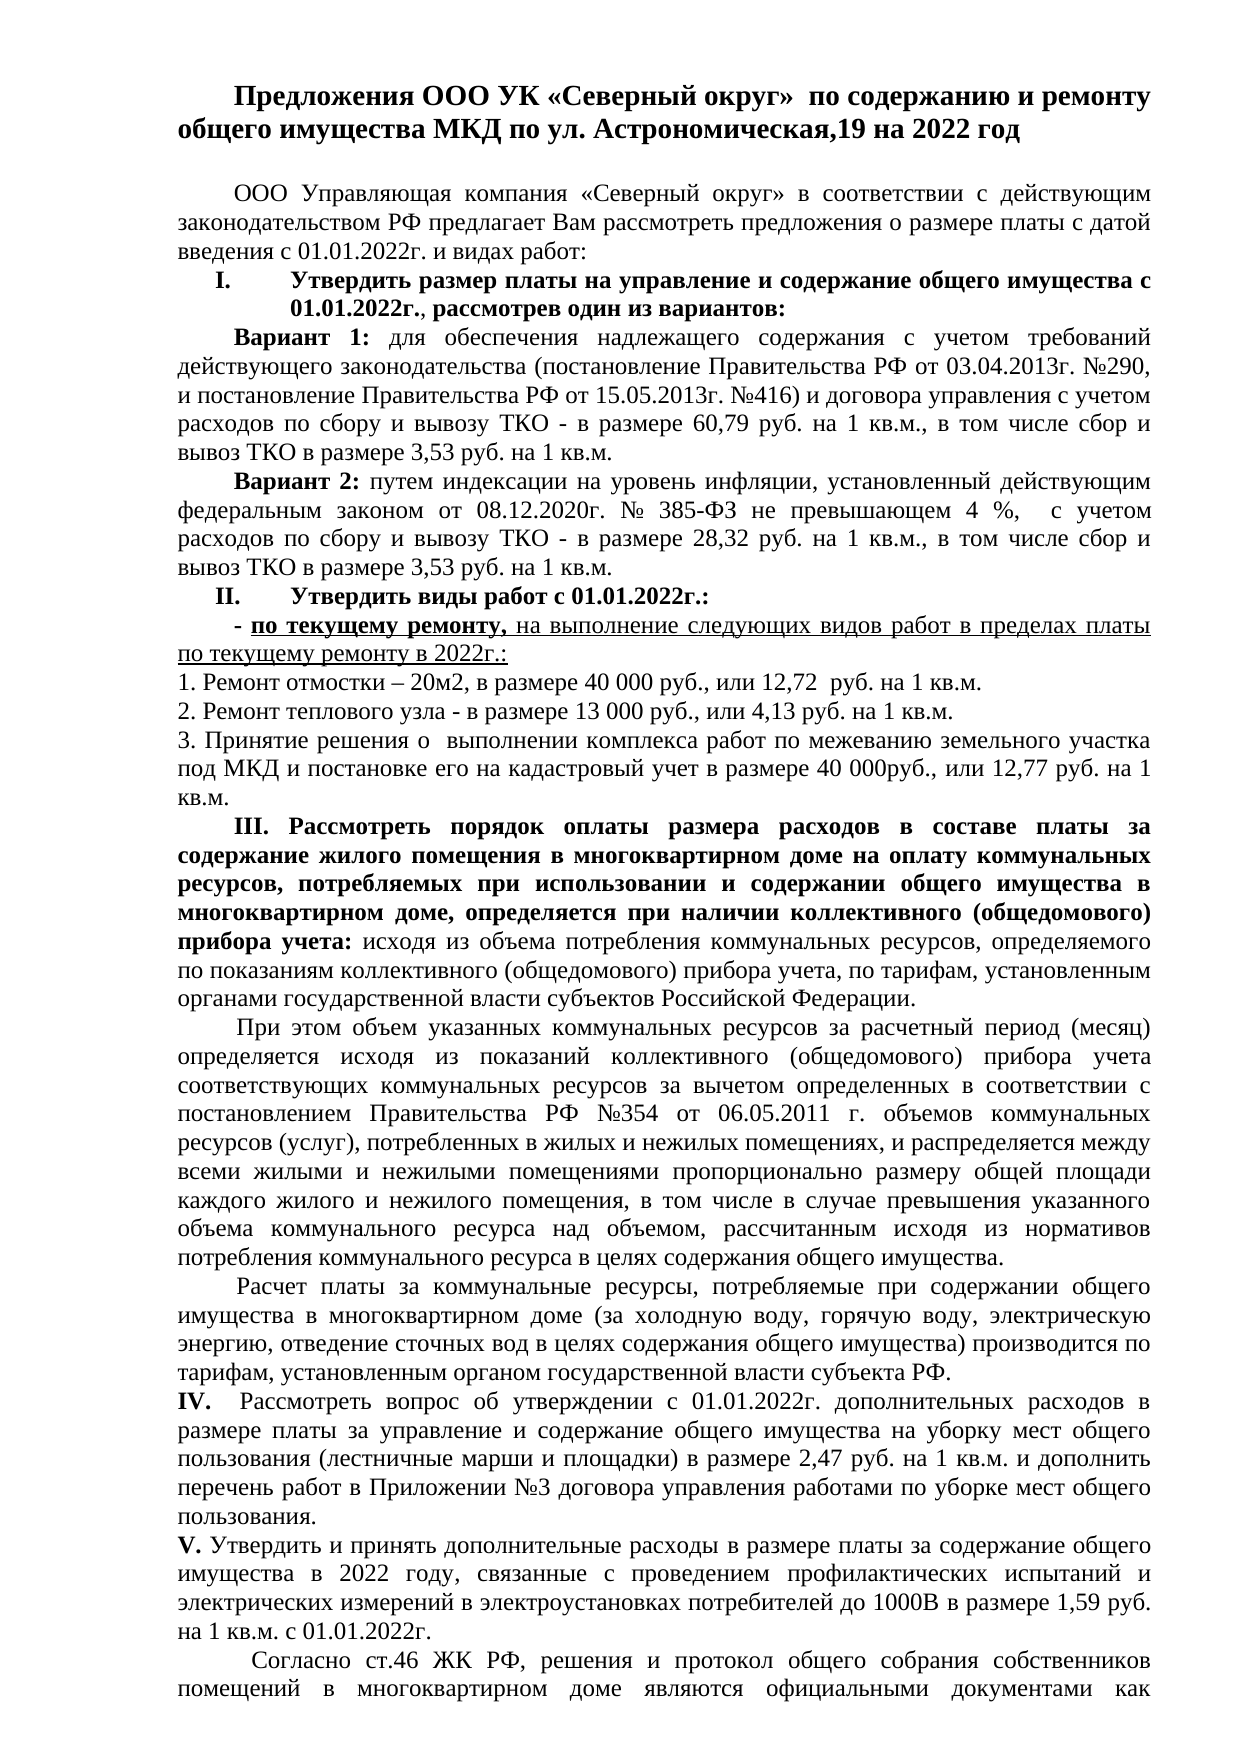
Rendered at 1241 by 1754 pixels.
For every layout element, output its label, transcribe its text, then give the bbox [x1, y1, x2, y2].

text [177, 1645, 1152, 1702]
text Вариант 2: путем индексации на уровень инфляции, установленный действующим федеральным законом от 08.12.2020г. № 385-ФЗ не превышающем 4 %, с учетом расходов по сбору и вывозу ТКО - в размере 28,32 руб. на 1 кв.м., в том числе сбор и вывоз ТКО в размере 3,53 руб. на 1 кв.м. [177, 466, 1152, 581]
text Вариант 1: для обеспечения надлежащего содержания с учетом требований действующего законодательства (постановление Правительства РФ от 03.04.2013г. №290, и постановление Правительства РФ от 15.05.2013г. №416) и договора управления с учетом расходов по сбору и вывозу ТКО - в размере 60,79 руб. на 1 кв.м., в том числе сбор и вывоз ТКО в размере 3,53 руб. на 1 кв.м. [177, 322, 1152, 466]
text ООО Управляющая компания «Северный округ» в соответствии с действующим законодательством РФ предлагает Вам рассмотреть предложения о размере платы с датой введения с 01.01.2022г. и видах работ: [177, 178, 1152, 265]
text III. Рассмотреть порядок оплаты размера расходов в составе платы за содержание жилого помещения в многоквартирном доме на оплату коммунальных ресурсов, потребляемых при использовании и содержании общего имущества в многоквартирном доме, определяется при наличии коллективного (общедомового) прибора учета: исходя из объема потребления коммунальных ресурсов, определяемого по показаниям коллективного (общедомового) прибора учета, по тарифам, установленным органами государственной власти субъектов Российской Федерации. [177, 811, 1152, 1012]
text Расчет платы за коммунальные ресурсы, потребляемые при содержании общего имущества в многоквартирном доме (за холодную воду, горячую воду, электрическую энергию, отведение сточных вод в целях содержания общего имущества) производится по тарифам, установленным органом государственной власти субъекта РФ. [177, 1271, 1152, 1386]
text IV. Рассмотреть вопрос об утверждении с 01.01.2022г. дополнительных расходов в размере платы за управление и содержание общего имущества на уборку мест общего пользования (лестничные марши и площадки) в размере 2,47 руб. на 1 кв.м. и дополнить перечень работ в Приложении №3 договора управления работами по уборке мест общего пользования. [177, 1386, 1152, 1530]
text Предложения ООО УК «Северный округ» по содержанию и ремонту общего имущества МКД по ул. Астрономическая,19 на 2022 год [177, 78, 1152, 145]
list Утвердить размер платы на управление и содержание общего имущества с 01.01.2022г., рассмотрев один из вариантов: [215, 265, 1152, 322]
text 3. Принятие решения о выполнении комплекса работ по межеванию земельного участка под МКД и постановке его на кадастровый учет в размере 40 000руб., или 12,77 руб. на 1 кв.м. [177, 725, 1152, 811]
text При этом объем указанных коммунальных ресурсов за расчетный период (месяц) определяется исходя из показаний коллективного (общедомового) прибора учета соответствующих коммунальных ресурсов за вычетом определенных в соответствии с постановлением Правительства РФ №354 от 06.05.2011 г. объемов коммунальных ресурсов (услуг), потребленных в жилых и нежилых помещениях, и распределяется между всеми жилыми и нежилыми помещениями пропорционально размеру общей площади каждого жилого и нежилого помещения, в том числе в случае превышения указанного объема коммунального ресурса над объемом, рассчитанным исходя из нормативов потребления коммунального ресурса в целях содержания общего имущества. [177, 1012, 1152, 1271]
text 1. Ремонт отмостки – 20м2, в размере 40 000 руб., или 12,72 руб. на 1 кв.м. [177, 667, 1152, 696]
text - по текущему ремонту, на выполнение следующих видов работ в пределах платы по текущему ремонту в 2022г.: [177, 610, 1152, 667]
list Утвердить виды работ с 01.01.2022г.: [215, 581, 1152, 610]
text V. Утвердить и принять дополнительные расходы в размере платы за содержание общего имущества в 2022 году, связанные с проведением профилактических испытаний и электрических измерений в электроустановках потребителей до 1000В в размере 1,59 руб. на 1 кв.м. с 01.01.2022г. [177, 1530, 1152, 1645]
text 2. Ремонт теплового узла - в размере 13 000 руб., или 4,13 руб. на 1 кв.м. [177, 696, 1152, 725]
